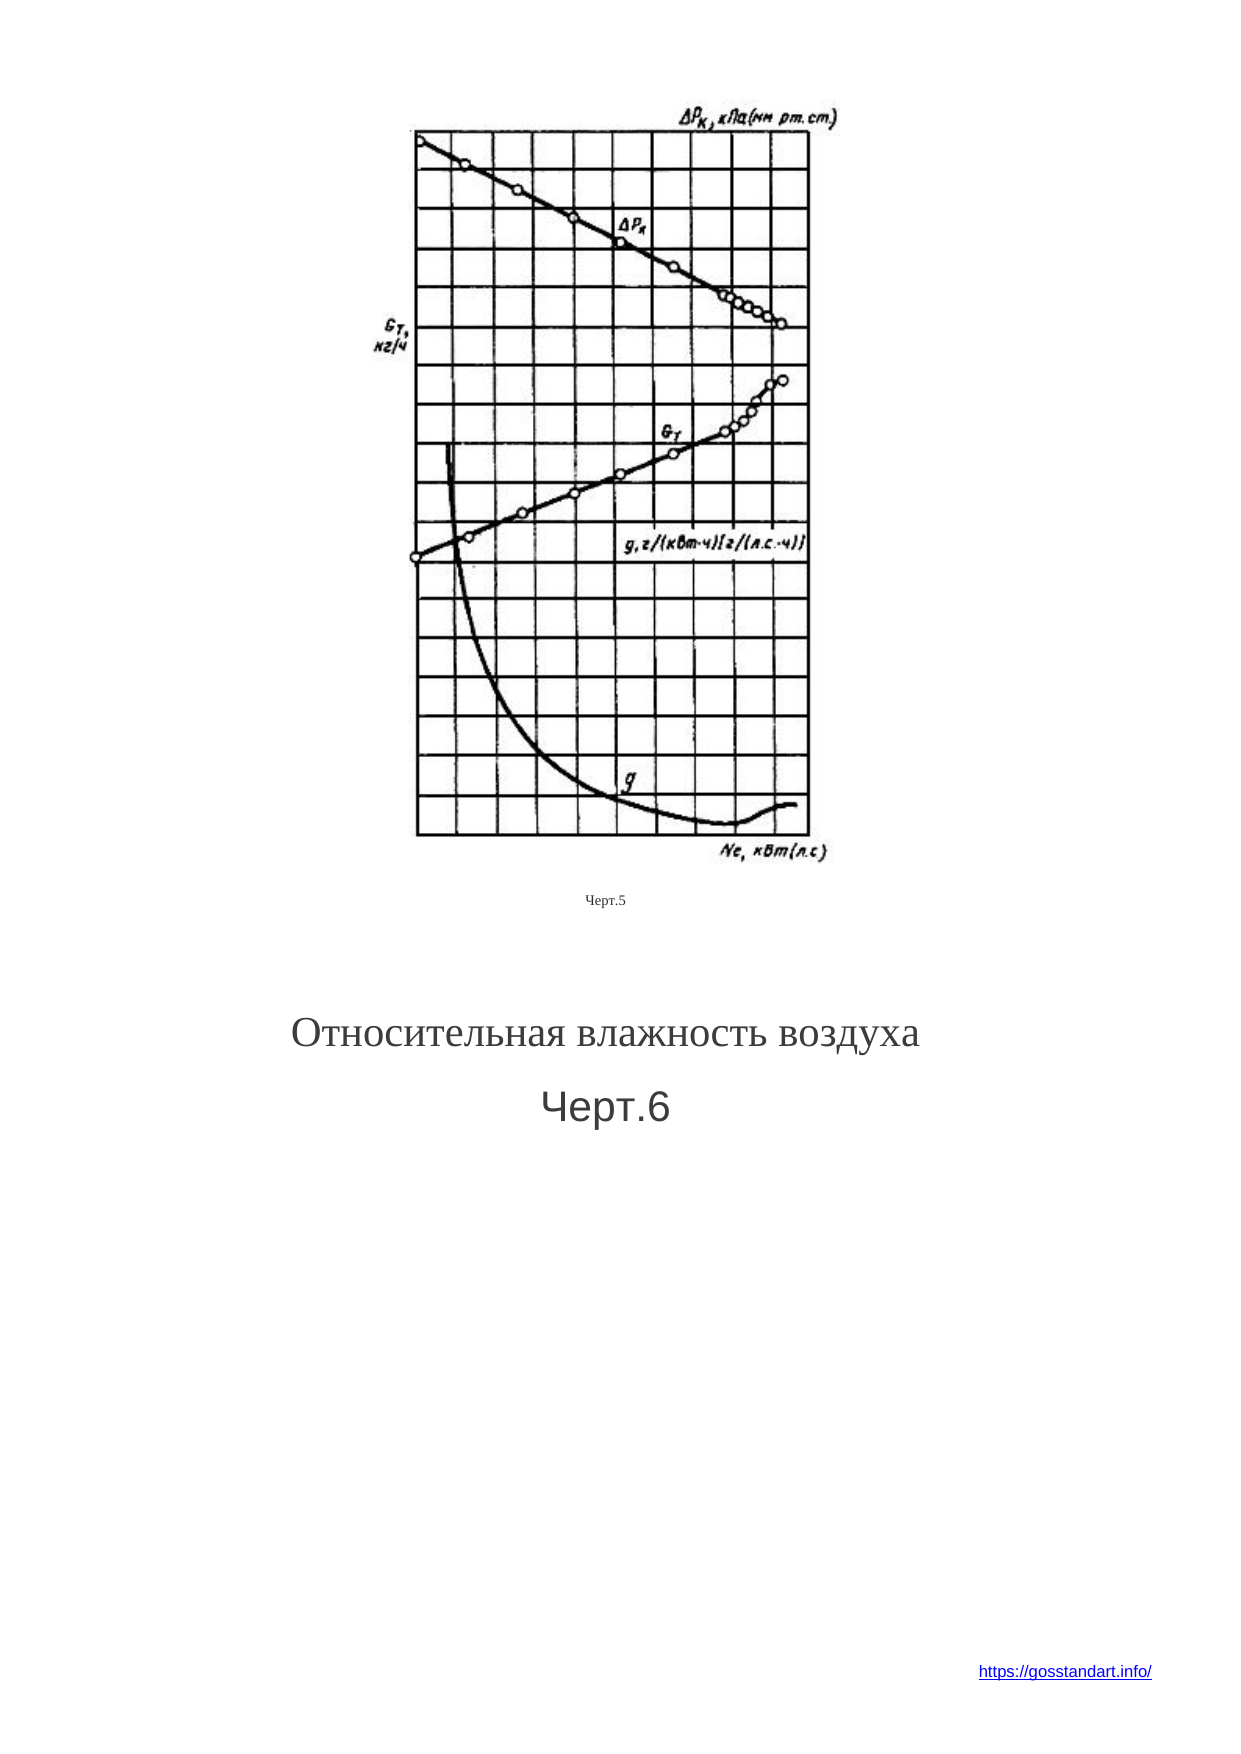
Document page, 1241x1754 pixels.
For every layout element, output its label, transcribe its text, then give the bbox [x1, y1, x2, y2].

subtitle Черт.6 [59, 1082, 1152, 1131]
picture [371, 99, 840, 865]
text Черт.5 [59, 864, 1152, 908]
text Относительная влажность воздуха [59, 908, 1152, 1056]
